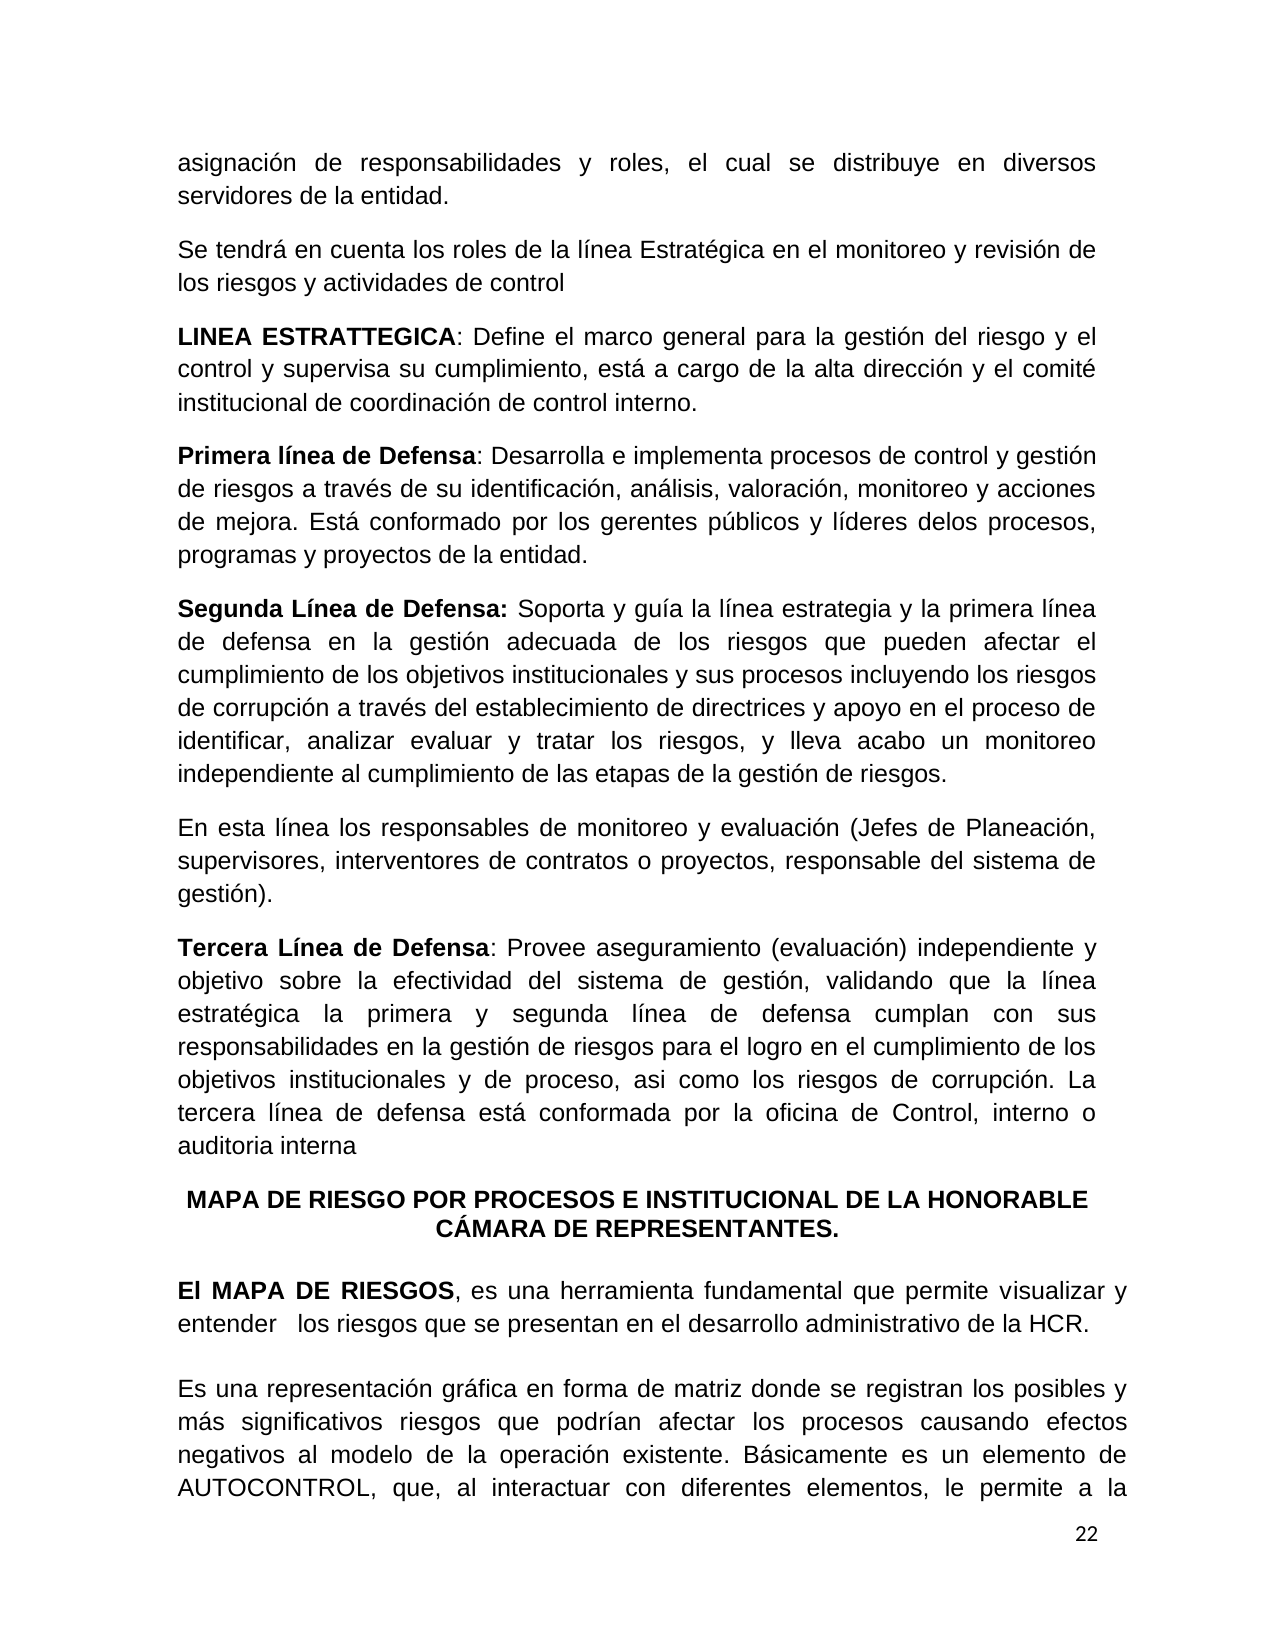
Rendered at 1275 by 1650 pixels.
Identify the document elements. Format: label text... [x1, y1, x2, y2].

text Segunda Línea de Defensa: Soporta y guía la línea estrategia y la primera línea de defensa en la gestión adecuada de los riesgos que pueden afectar el cumplimiento de los objetivos institucionales y sus procesos incluyendo los riesgos de corrupción a través del establecimiento de directrices y apoyo en el proceso de identificar, analizar evaluar y tratar los riesgos, y lleva acabo un monitoreo independiente al cumplimiento de las etapas de la gestión de riesgos. [177, 594, 1098, 788]
text En esta línea los responsables de monitoreo y evaluación (Jefes de Planeación, supervisores, interventores de contratos o proyectos, responsable del sistema de gestión). [177, 813, 1098, 908]
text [177, 1374, 1127, 1502]
text Tercera Línea de Defensa: Provee aseguramiento (evaluación) independiente y objetivo sobre la efectividad del sistema de gestión, validando que la línea estratégica la primera y segunda línea de defensa cumplan con sus responsabilidades en la gestión de riesgos para el logro en el cumplimiento de los objetivos institucionales y de proceso, asi como los riesgos de corrupción. La tercera línea de defensa está conformada por la oficina de Control, interno o auditoria interna [177, 933, 1098, 1160]
text MAPA DE RIESGO POR PROCESOS E INSTITUCIONAL DE LA HONORABLE CÁMARA DE REPRESENTANTES. [177, 1185, 1098, 1243]
text El MAPA DE RIESGOS, es una herramienta fundamental que permite visualizar y entender los riesgos que se presentan en el desarrollo administrativo de la HCR. [177, 1276, 1127, 1338]
text Primera línea de Defensa: Desarrolla e implementa procesos de control y gestión de riesgos a través de su identificación, análisis, valoración, monitoreo y acciones de mejora. Está conformado por los gerentes públicos y líderes delos procesos, programas y proyectos de la entidad. [177, 441, 1098, 569]
text Se tendrá en cuenta los roles de la línea Estratégica en el monitoreo y revisión de los riesgos y actividades de control [177, 234, 1098, 296]
text LINEA ESTRATTEGICA: Define el marco general para la gestión del riesgo y el control y supervisa su cumplimiento, está a cargo de la alta dirección y el comité institucional de coordinación de control interno. [177, 321, 1098, 416]
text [177, 148, 1098, 209]
